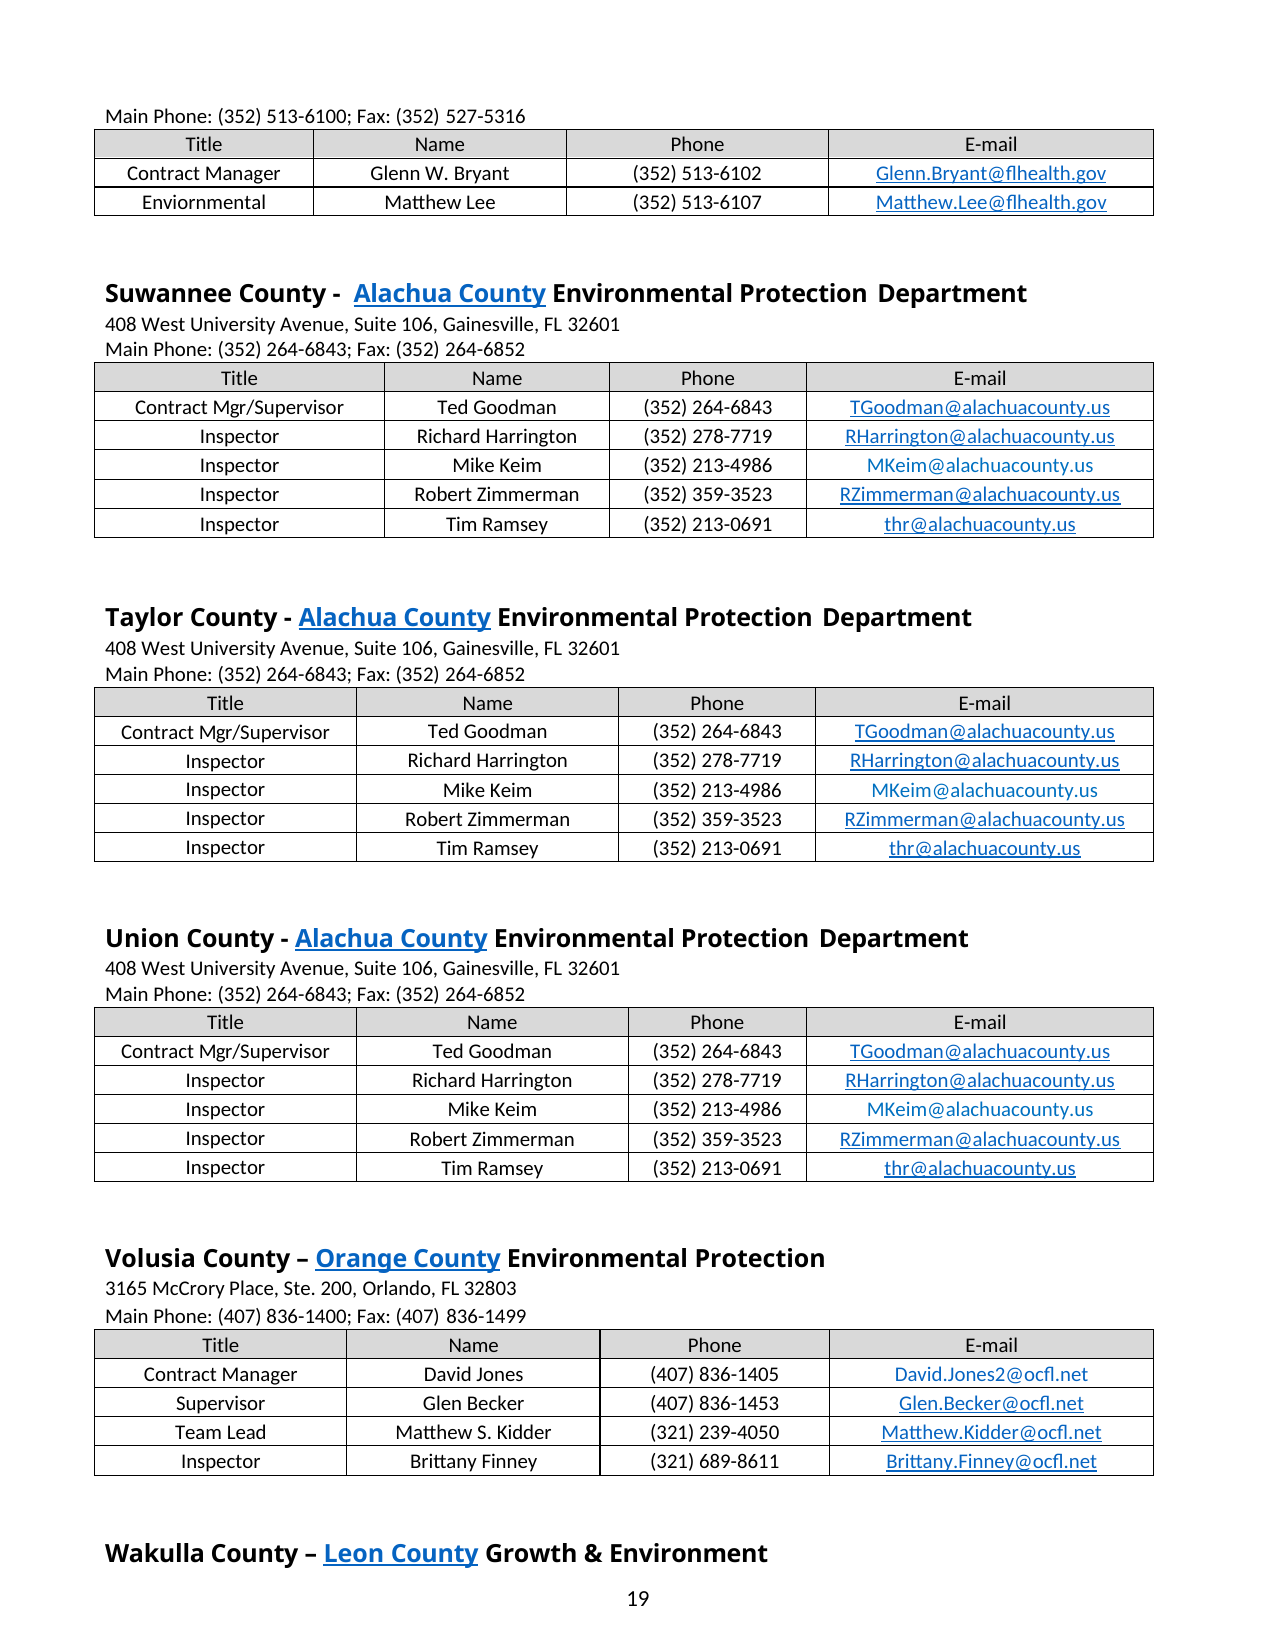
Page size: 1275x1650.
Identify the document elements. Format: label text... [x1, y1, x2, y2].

table_cell Robert Zimmerman [357, 804, 618, 832]
table_header E-mail [807, 363, 1153, 391]
table_cell Inspector [95, 1066, 356, 1093]
table_cell (352) 513-6107 [567, 188, 828, 215]
table_header Phone [567, 130, 828, 157]
table_cell (352) 278-7719 [619, 746, 815, 774]
table_cell Ted Goodman [357, 717, 618, 745]
table_cell Inspector [95, 746, 356, 774]
table_cell Contract Mgr/Supervisor [95, 717, 356, 745]
table_cell (352) 278-7719 [629, 1066, 806, 1093]
table_header Phone [601, 1330, 829, 1358]
table_cell Tim Ramsey [357, 833, 618, 861]
text 3165 McCrory Place, Ste. 200, Orlando, FL 32803 [105, 1273, 1181, 1301]
table_cell (352) 359-3523 [610, 480, 806, 508]
table_cell RZimmerman@alachuacounty.us [807, 480, 1153, 508]
text Main Phone: (352) 264-6843; Fax: (352) 264-6852 [105, 661, 1181, 687]
table_cell (352) 513-6102 [567, 159, 828, 186]
table_cell (352) 264-6843 [619, 717, 815, 745]
text 408 West University Avenue, Suite 106, Gainesville, FL 32601 [105, 633, 1181, 661]
table_header Phone [629, 1008, 806, 1036]
table_cell (407) 836-1453 [601, 1388, 829, 1416]
table_cell Contract Manager [95, 159, 313, 186]
text 408 West University Avenue, Suite 106, Gainesville, FL 32601 [105, 953, 1181, 981]
text Main Phone: (407) 836-1400; Fax: (407) 836-1499 [105, 1301, 1181, 1329]
table_cell (352) 213-4986 [629, 1095, 806, 1123]
table_cell Glen Becker [347, 1388, 599, 1416]
table_cell Richard Harrington [357, 1066, 628, 1093]
table_cell Enviornmental Specialist II [95, 188, 313, 215]
table_header Name [357, 688, 618, 716]
table_cell Inspector [95, 804, 356, 832]
table_cell Brittany.Finney@ocfl.net [830, 1446, 1153, 1475]
table_cell TGoodman@alachuacounty.us [807, 392, 1153, 420]
table_cell MKeim@alachuacounty.us [807, 450, 1153, 478]
table_cell Tim Ramsey [357, 1153, 628, 1181]
table_header E-mail [816, 688, 1153, 716]
table_header E-mail [829, 130, 1153, 157]
table_cell Mike Keim [385, 450, 609, 478]
table_cell (352) 213-4986 [619, 775, 815, 803]
table_header Title [95, 130, 313, 157]
subtitle Taylor County - Alachua County Environmental Protection Department [105, 599, 1181, 633]
table_cell Inspector [95, 1446, 346, 1475]
table_cell Inspector [95, 421, 384, 449]
table_cell RHarrington@alachuacounty.us [807, 421, 1153, 449]
table_cell TGoodman@alachuacounty.us [807, 1037, 1153, 1064]
table_cell Inspector [95, 450, 384, 478]
table_header E-mail [807, 1008, 1153, 1036]
table_cell (407) 836-1405 [601, 1359, 829, 1387]
table_cell TGoodman@alachuacounty.us [816, 717, 1153, 745]
table_cell (352) 278-7719 [610, 421, 806, 449]
table_cell Robert Zimmerman [385, 480, 609, 508]
table_cell Inspector [95, 833, 356, 861]
table_cell Mike Keim [357, 775, 618, 803]
table_cell thr@alachuacounty.us [807, 1153, 1153, 1181]
table_cell Contract Mgr/Supervisor [95, 1037, 356, 1064]
table_header Title [95, 688, 356, 716]
table_cell Contract Mgr/Supervisor [95, 392, 384, 420]
table_cell Matthew Lee [314, 188, 566, 215]
table_cell David Jones [347, 1359, 599, 1387]
table_cell Glenn.Bryant@flhealth.gov [829, 159, 1153, 186]
table_cell (352) 213-0691 [610, 509, 806, 537]
table_cell (352) 213-0691 [619, 833, 815, 861]
table_cell (352) 359-3523 [629, 1124, 806, 1152]
table_cell Inspector [95, 1153, 356, 1181]
table_cell Team Lead [95, 1417, 346, 1445]
table_cell (352) 213-4986 [610, 450, 806, 478]
table_cell Inspector [95, 480, 384, 508]
text 408 West University Avenue, Suite 106, Gainesville, FL 32601 [105, 309, 1181, 337]
table_cell (352) 264-6843 [629, 1037, 806, 1064]
table_cell (352) 264-6843 [610, 392, 806, 420]
table_cell Ted Goodman [357, 1037, 628, 1064]
table_header Phone [619, 688, 815, 716]
table_cell RHarrington@alachuacounty.us [807, 1066, 1153, 1093]
table_cell MKeim@alachuacounty.us [807, 1095, 1153, 1123]
table_cell Robert Zimmerman [357, 1124, 628, 1152]
table_cell Matthew.Kidder@ocfl.net [830, 1417, 1153, 1445]
table_cell (352) 359-3523 [619, 804, 815, 832]
subtitle Wakulla County – Leon County Growth & Environment [105, 1538, 1181, 1569]
table_cell David.Jones2@ocfl.net [830, 1359, 1153, 1387]
table_header E-mail [830, 1330, 1153, 1358]
table_cell Inspector [95, 1095, 356, 1123]
table_header Name [357, 1008, 628, 1036]
table_cell Ted Goodman [385, 392, 609, 420]
table_cell thr@alachuacounty.us [807, 509, 1153, 537]
table_header Title [95, 1008, 356, 1036]
subtitle Volusia County – Orange County Environmental Protection [105, 1243, 1181, 1273]
subtitle Union County - Alachua County Environmental Protection Department [105, 923, 1181, 953]
text Main Phone: (352) 264-6843; Fax: (352) 264-6852 [105, 337, 1181, 362]
table_cell Inspector [95, 775, 356, 803]
table_header Title [95, 363, 384, 391]
table_cell MKeim@alachuacounty.us [816, 775, 1153, 803]
table_cell Tim Ramsey [385, 509, 609, 537]
table_header Name [314, 130, 566, 157]
table_cell Matthew.Lee@flhealth.gov [829, 188, 1153, 215]
table_cell (321) 689-8611 [601, 1446, 829, 1475]
table_cell Supervisor [95, 1388, 346, 1416]
table_cell Glen.Becker@ocfl.net [830, 1388, 1153, 1416]
table_cell thr@alachuacounty.us [816, 833, 1153, 861]
table_cell Brittany Finney [347, 1446, 599, 1475]
table_header Name [347, 1330, 599, 1358]
table_cell RZimmerman@alachuacounty.us [816, 804, 1153, 832]
table_header Name [385, 363, 609, 391]
table_header Title [95, 1330, 346, 1358]
table_cell RHarrington@alachuacounty.us [816, 746, 1153, 774]
table_cell Contract Manager [95, 1359, 346, 1387]
table_cell RZimmerman@alachuacounty.us [807, 1124, 1153, 1152]
table_cell Mike Keim [357, 1095, 628, 1123]
table_cell Inspector [95, 509, 384, 537]
table_cell Richard Harrington [385, 421, 609, 449]
table_cell Richard Harrington [357, 746, 618, 774]
table_cell Glenn W. Bryant [314, 159, 566, 186]
table_cell (352) 213-0691 [629, 1153, 806, 1181]
subtitle Suwannee County - Alachua County Environmental Protection Department [105, 278, 1172, 309]
table_cell (321) 239-4050 [601, 1417, 829, 1445]
text Main Phone: (352) 264-6843; Fax: (352) 264-6852 [105, 981, 1181, 1007]
table_header Phone [610, 363, 806, 391]
table_cell Matthew S. Kidder [347, 1417, 599, 1445]
table_cell Inspector [95, 1124, 356, 1152]
text Main Phone: (352) 513-6100; Fax: (352) 527-5316 [105, 103, 827, 128]
